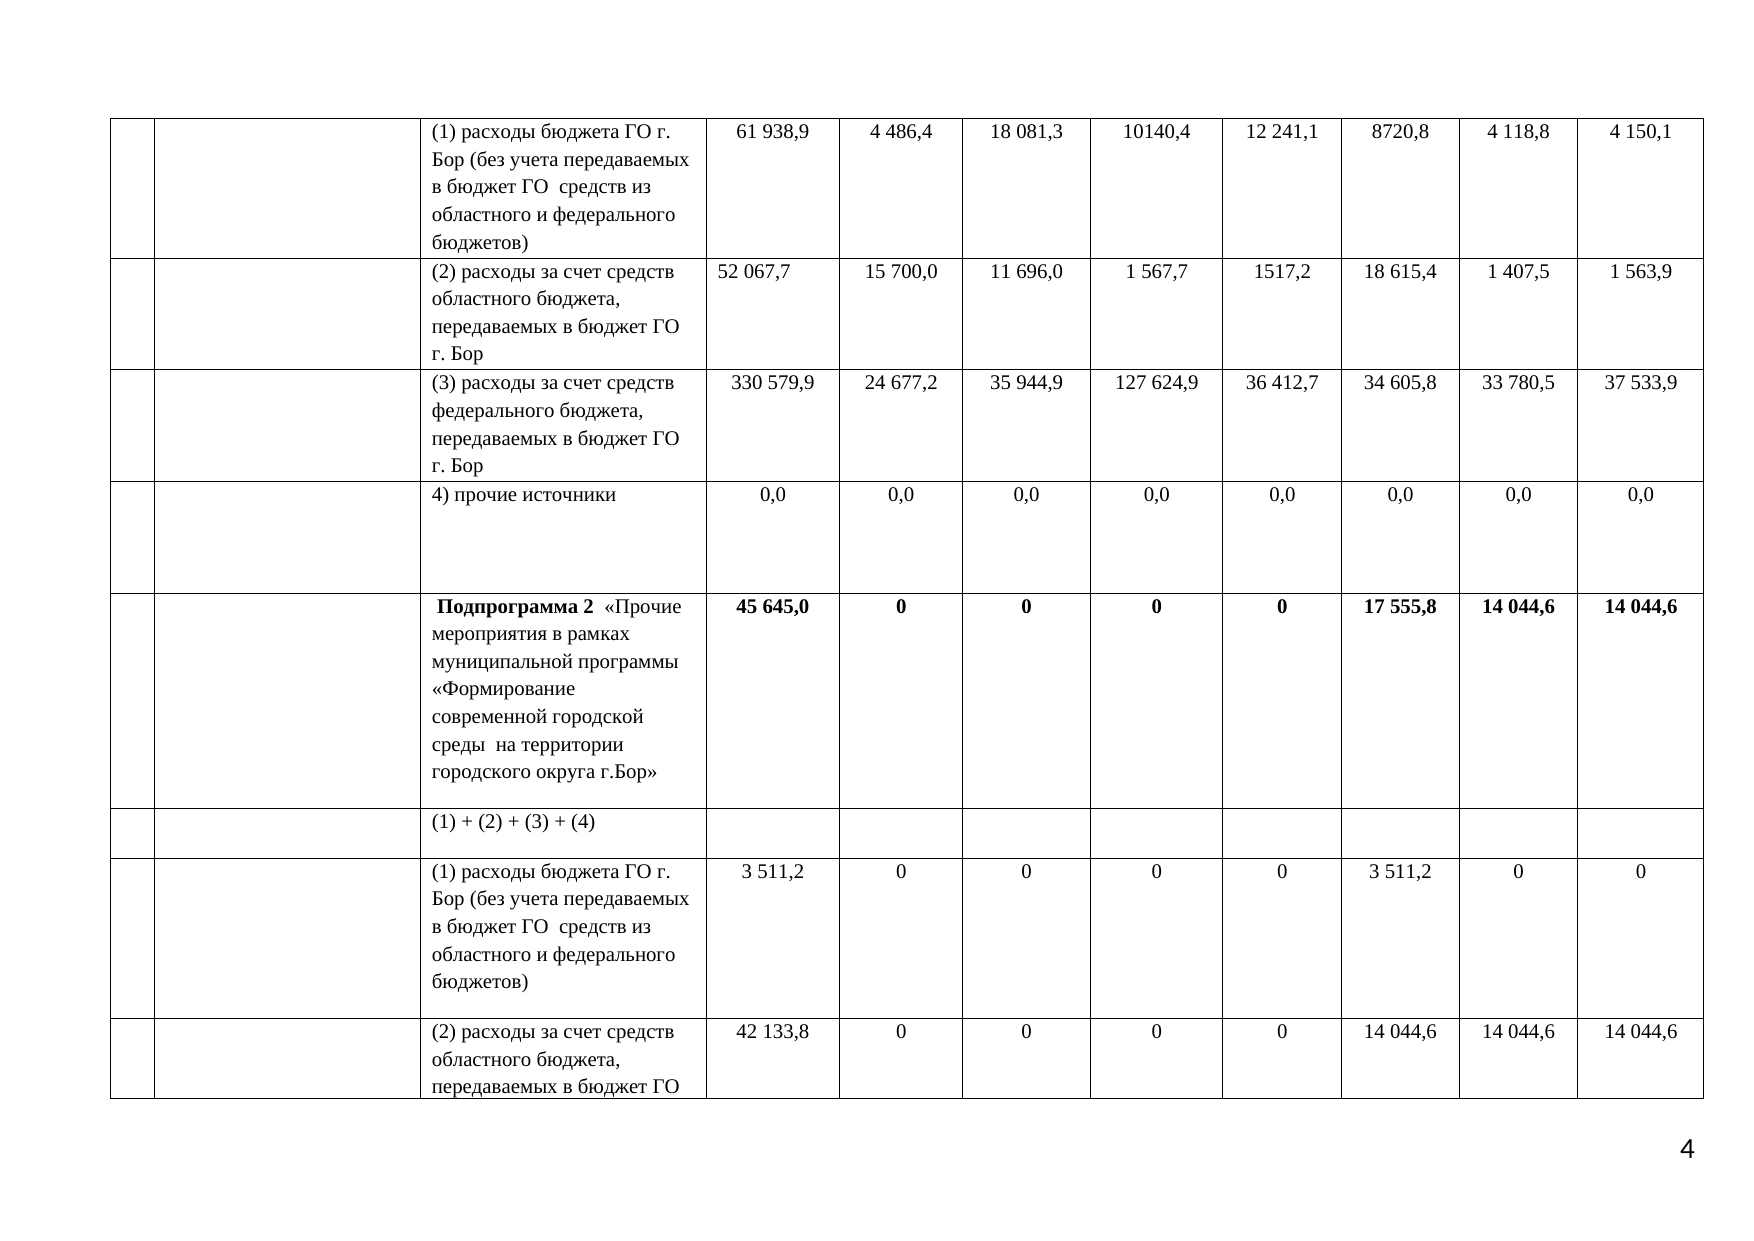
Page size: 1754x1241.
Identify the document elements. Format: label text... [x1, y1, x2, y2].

table_cell 0 [963, 594, 1090, 808]
table_cell 36 412,7 [1223, 370, 1341, 481]
table_cell (1) расходы бюджета ГО г. Бор (без учета передаваемых в бюджет ГО средств из областного и федерального бюджетов) [421, 119, 706, 257]
table_cell 35 944,9 [963, 370, 1090, 481]
table_cell 0 [1460, 859, 1577, 1018]
table_cell 18 081,3 [963, 119, 1090, 257]
table_cell [155, 482, 420, 592]
table_cell 0 [963, 1019, 1090, 1098]
table_cell 10140,4 [1091, 119, 1222, 257]
table_cell 127 624,9 [1091, 370, 1222, 481]
table_cell [111, 1019, 154, 1098]
table_cell 18 615,4 [1342, 259, 1459, 369]
table_cell [155, 119, 420, 257]
table_cell 0,0 [707, 482, 839, 592]
table_cell [155, 594, 420, 808]
table_cell [1091, 809, 1222, 858]
table_cell [707, 809, 839, 858]
table_cell [111, 370, 154, 481]
table_cell 45 645,0 [707, 594, 839, 808]
table_cell (3) расходы за счет средств федерального бюджета, передаваемых в бюджет ГО г. Бор [421, 370, 706, 481]
table_cell 17 555,8 [1342, 594, 1459, 808]
table_cell 12 241,1 [1223, 119, 1341, 257]
table_cell [1460, 809, 1577, 858]
table_cell 0 [1223, 594, 1341, 808]
table_cell 0 [840, 1019, 962, 1098]
table_cell [155, 859, 420, 1018]
table_cell [111, 482, 154, 592]
table_cell 4 118,8 [1460, 119, 1577, 257]
table_cell 0,0 [963, 482, 1090, 592]
table_cell 0 [1091, 1019, 1222, 1098]
table_cell (1) + (2) + (3) + (4) [421, 809, 706, 858]
table_cell 0,0 [840, 482, 962, 592]
table_cell 14 044,6 [1342, 1019, 1459, 1098]
table_cell [155, 370, 420, 481]
table_cell (1) расходы бюджета ГО г. Бор (без учета передаваемых в бюджет ГО средств из областного и федерального бюджетов) [421, 859, 706, 1018]
table_cell 37 533,9 [1578, 370, 1703, 481]
table_cell [111, 594, 154, 808]
table_cell [111, 859, 154, 1018]
table_cell 24 677,2 [840, 370, 962, 481]
table_cell [111, 809, 154, 858]
table_cell 42 133,8 [707, 1019, 839, 1098]
table_cell [1342, 809, 1459, 858]
table_cell 1 407,5 [1460, 259, 1577, 369]
table_cell 330 579,9 [707, 370, 839, 481]
table_cell 14 044,6 [1578, 1019, 1703, 1098]
table_cell 0,0 [1342, 482, 1459, 592]
table_cell [963, 809, 1090, 858]
table_cell [1578, 809, 1703, 858]
table_cell [155, 1019, 420, 1098]
table_cell 0 [1223, 1019, 1341, 1098]
table_cell 0 [1091, 594, 1222, 808]
table_cell 0 [963, 859, 1090, 1018]
table_cell 3 511,2 [707, 859, 839, 1018]
table_cell 0,0 [1578, 482, 1703, 592]
table_cell Подпрограмма 2 «Прочие мероприятия в рамках муниципальной программы «Формирование современной городской среды на территории городского округа г.Бор» [421, 594, 706, 808]
table_cell 0 [840, 859, 962, 1018]
table_cell 0 [840, 594, 962, 808]
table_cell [421, 1019, 706, 1098]
table_cell 4) прочие источники [421, 482, 706, 592]
table_cell 0,0 [1460, 482, 1577, 592]
table_cell 33 780,5 [1460, 370, 1577, 481]
table_cell 0 [1578, 859, 1703, 1018]
table_cell [111, 119, 154, 257]
table_cell 14 044,6 [1460, 594, 1577, 808]
table_cell 1 563,9 [1578, 259, 1703, 369]
table_cell 0,0 [1223, 482, 1341, 592]
table_cell 4 486,4 [840, 119, 962, 257]
table_cell 34 605,8 [1342, 370, 1459, 481]
table_cell 1 567,7 [1091, 259, 1222, 369]
table_cell 0 [1091, 859, 1222, 1018]
table_cell 11 696,0 [963, 259, 1090, 369]
table_cell (2) расходы за счет средств областного бюджета, передаваемых в бюджет ГО г. Бор [421, 259, 706, 369]
table_cell 14 044,6 [1578, 594, 1703, 808]
table_cell 14 044,6 [1460, 1019, 1577, 1098]
table_cell 3 511,2 [1342, 859, 1459, 1018]
table_cell [1223, 809, 1341, 858]
table_cell 0,0 [1091, 482, 1222, 592]
table_cell 4 150,1 [1578, 119, 1703, 257]
table_cell [155, 809, 420, 858]
table_cell 15 700,0 [840, 259, 962, 369]
table_cell 1517,2 [1223, 259, 1341, 369]
table_cell [155, 259, 420, 369]
table_cell 52 067,7 [707, 259, 839, 369]
table_cell 8720,8 [1342, 119, 1459, 257]
table_cell 0 [1223, 859, 1341, 1018]
table_cell 61 938,9 [707, 119, 839, 257]
table_cell [840, 809, 962, 858]
table_cell [111, 259, 154, 369]
